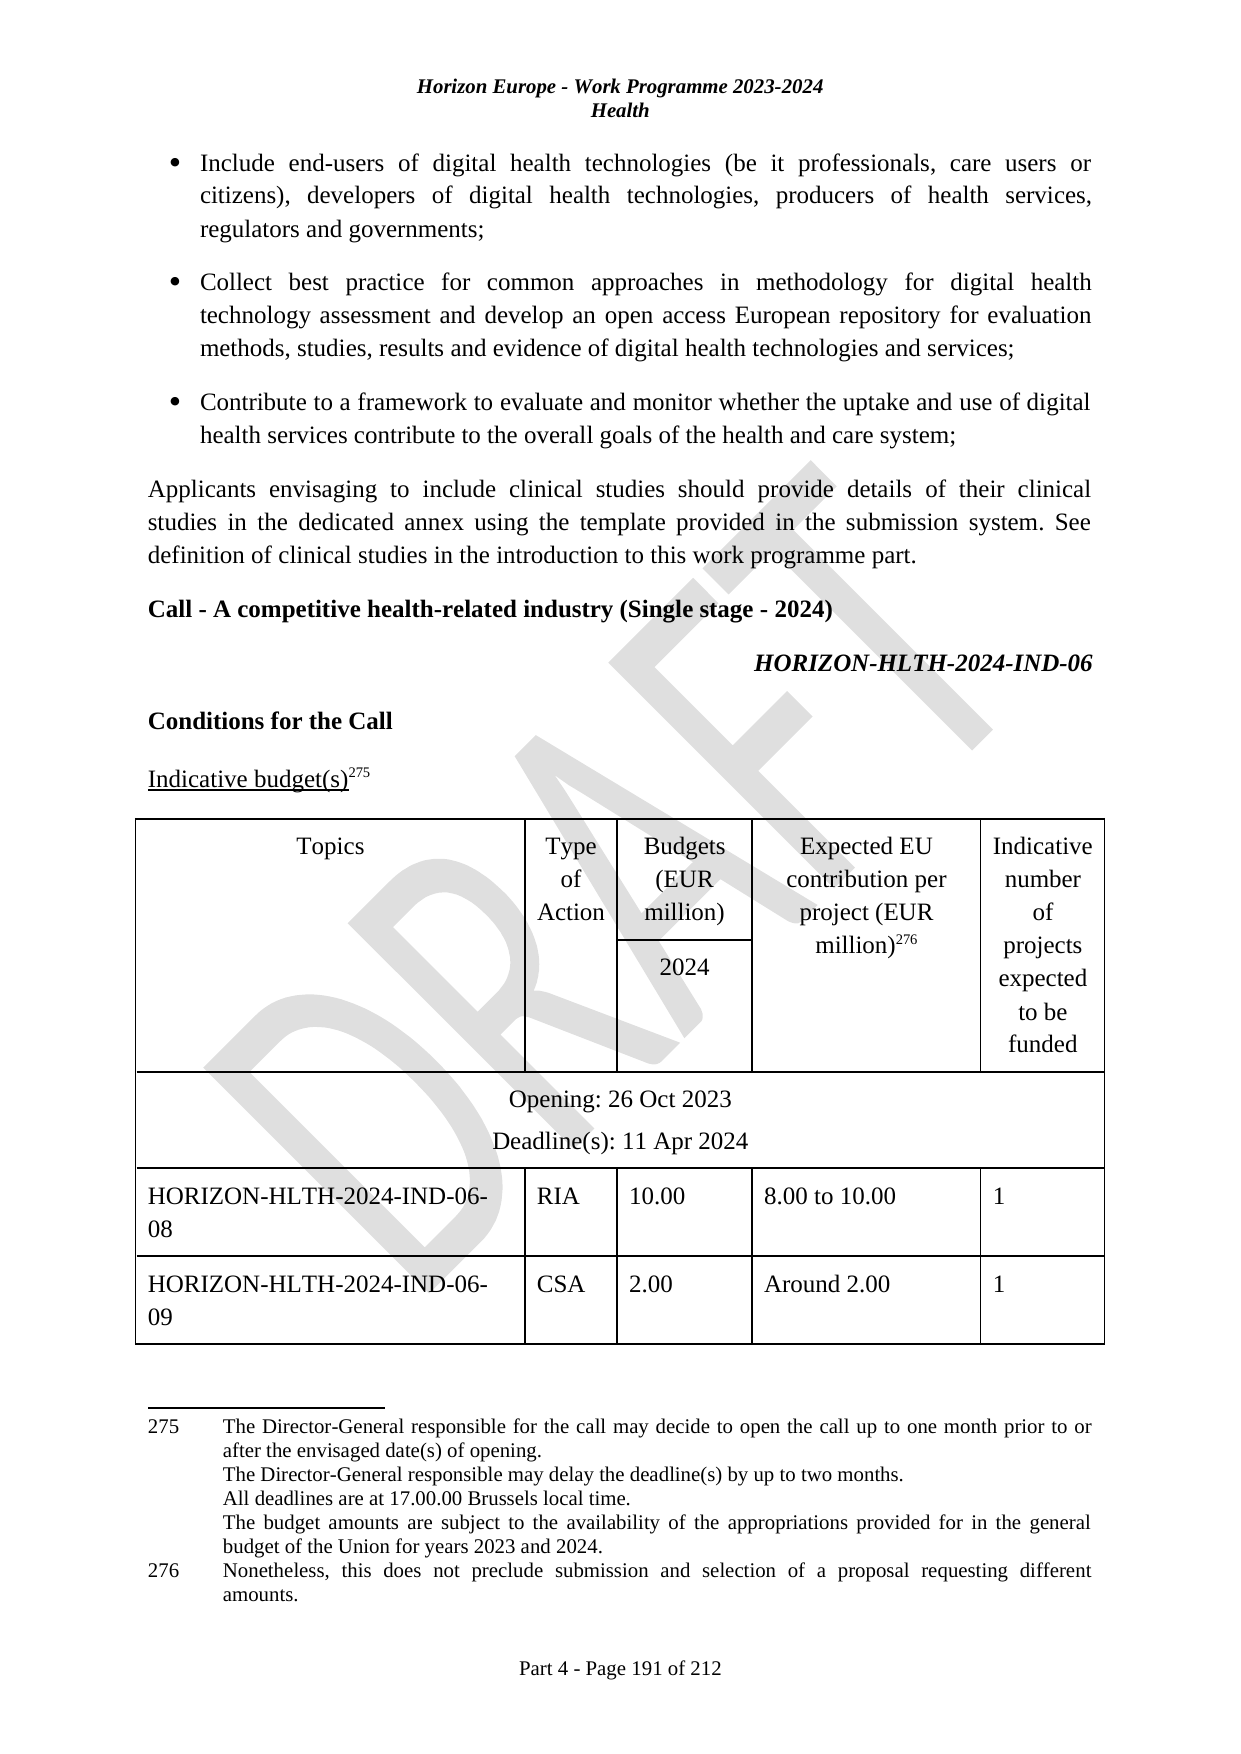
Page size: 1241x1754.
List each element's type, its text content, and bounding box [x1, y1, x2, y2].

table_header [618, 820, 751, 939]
list Contribute to a framework to evaluate and monitor whether the uptake and use of digital health services contribute to the overall goals of the health and care system; [181, 387, 1093, 449]
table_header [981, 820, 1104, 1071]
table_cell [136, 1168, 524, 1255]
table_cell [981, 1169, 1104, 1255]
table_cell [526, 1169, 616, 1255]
subtitle Conditions for the Call [148, 706, 1093, 735]
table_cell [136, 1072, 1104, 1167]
text Indicative budget(s) [148, 764, 1093, 793]
list Include end-users of digital health technologies (be it professionals, care users or citizens), developers of digital health technologies, producers of health services, regulators and governments; [181, 148, 1093, 242]
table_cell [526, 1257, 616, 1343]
text HORIZON-HLTH-2024-IND-06 [148, 648, 1093, 677]
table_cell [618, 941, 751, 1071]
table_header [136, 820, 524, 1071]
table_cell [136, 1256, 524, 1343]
list Collect best practice for common approaches in methodology for digital health technology assessment and develop an open access European repository for evaluation methods, studies, results and evidence of digital health technologies and services; [181, 267, 1093, 362]
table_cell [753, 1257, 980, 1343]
subtitle Call - A competitive health-related industry (Single stage - 2024) [148, 594, 1093, 623]
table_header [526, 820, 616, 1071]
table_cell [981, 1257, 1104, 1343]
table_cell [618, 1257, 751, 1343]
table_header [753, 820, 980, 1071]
text Applicants envisaging to include clinical studies should provide details of their clinical studies in the dedicated annex using the template provided in the submission system. See definition of clinical studies in the introduction to this work programme part. [148, 474, 1093, 569]
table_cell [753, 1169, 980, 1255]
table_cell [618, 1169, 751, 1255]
